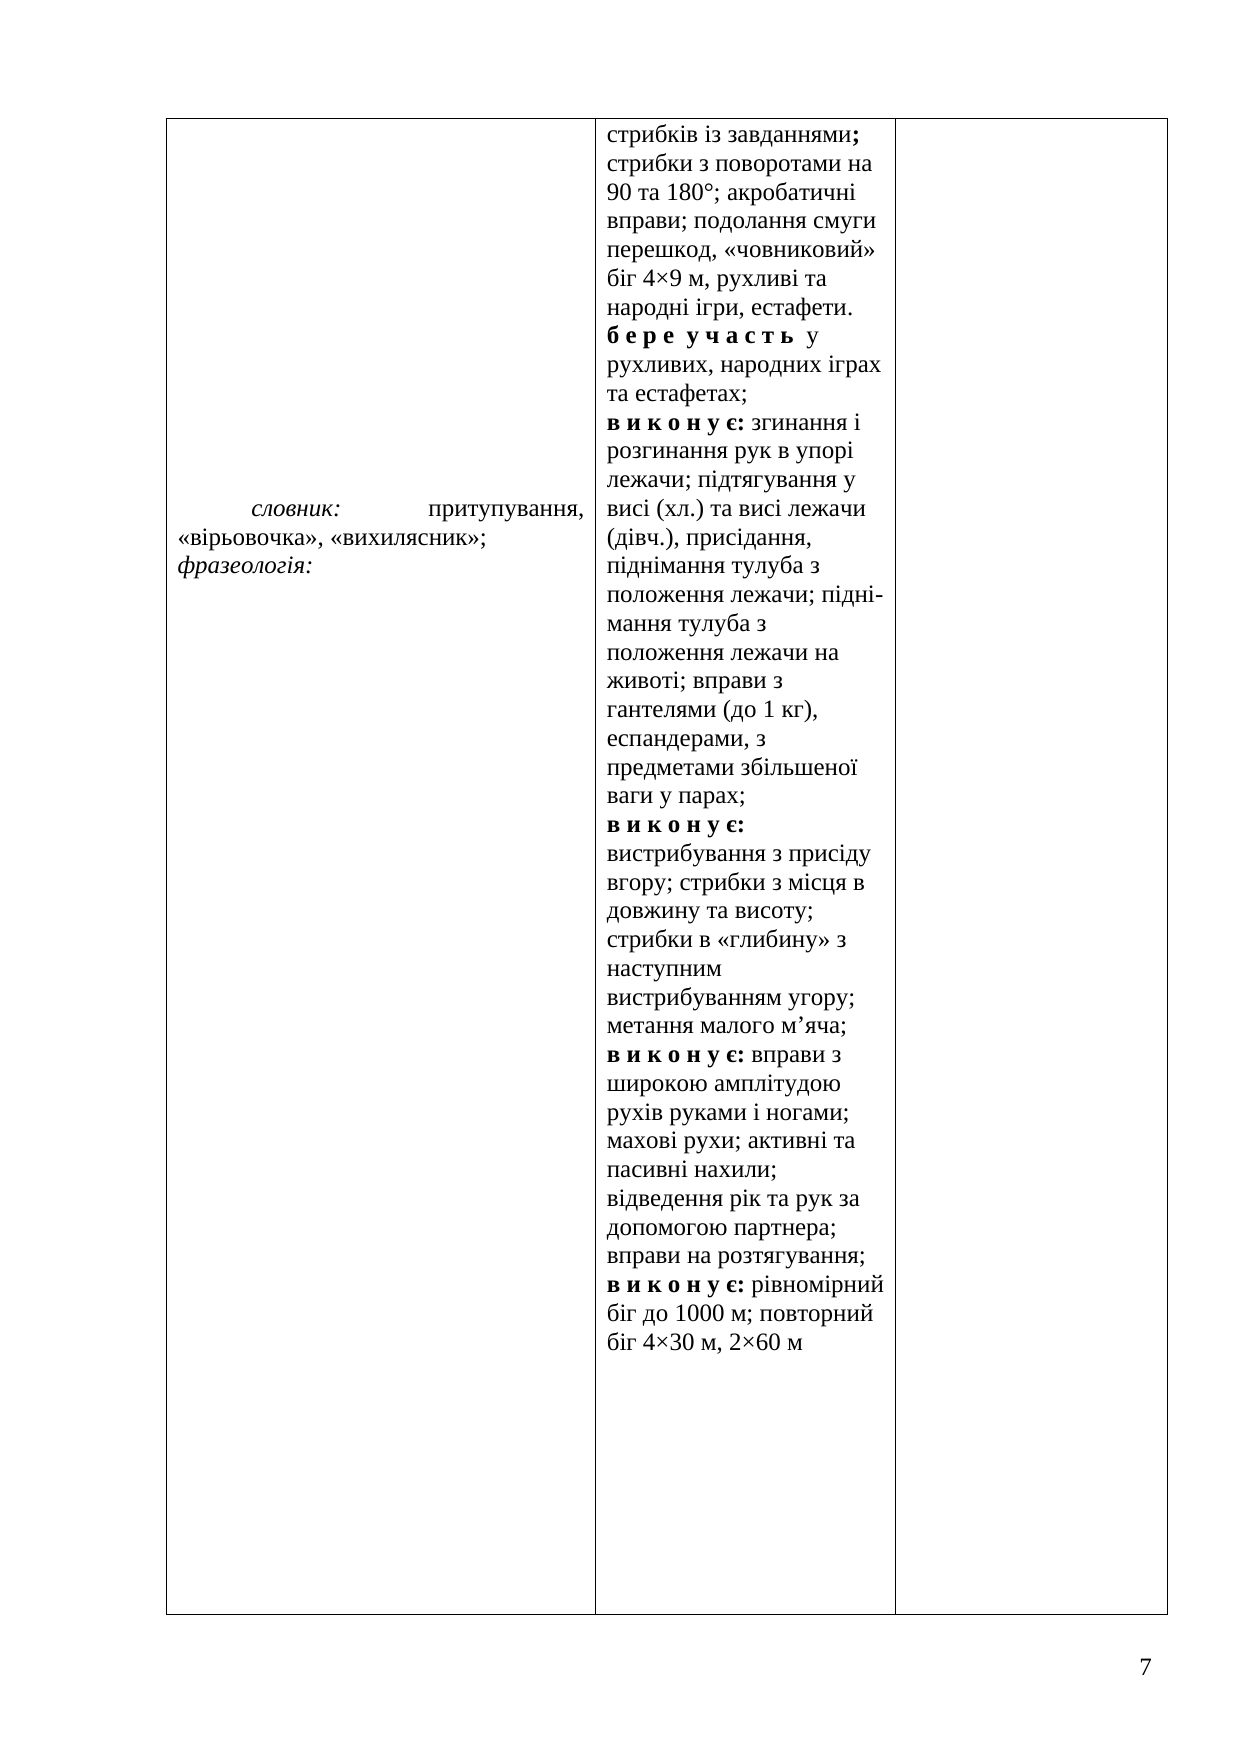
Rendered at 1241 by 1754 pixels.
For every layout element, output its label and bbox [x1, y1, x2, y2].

table_cell [167, 119, 595, 1614]
table_cell [896, 119, 1167, 1614]
table_cell [596, 119, 895, 1614]
